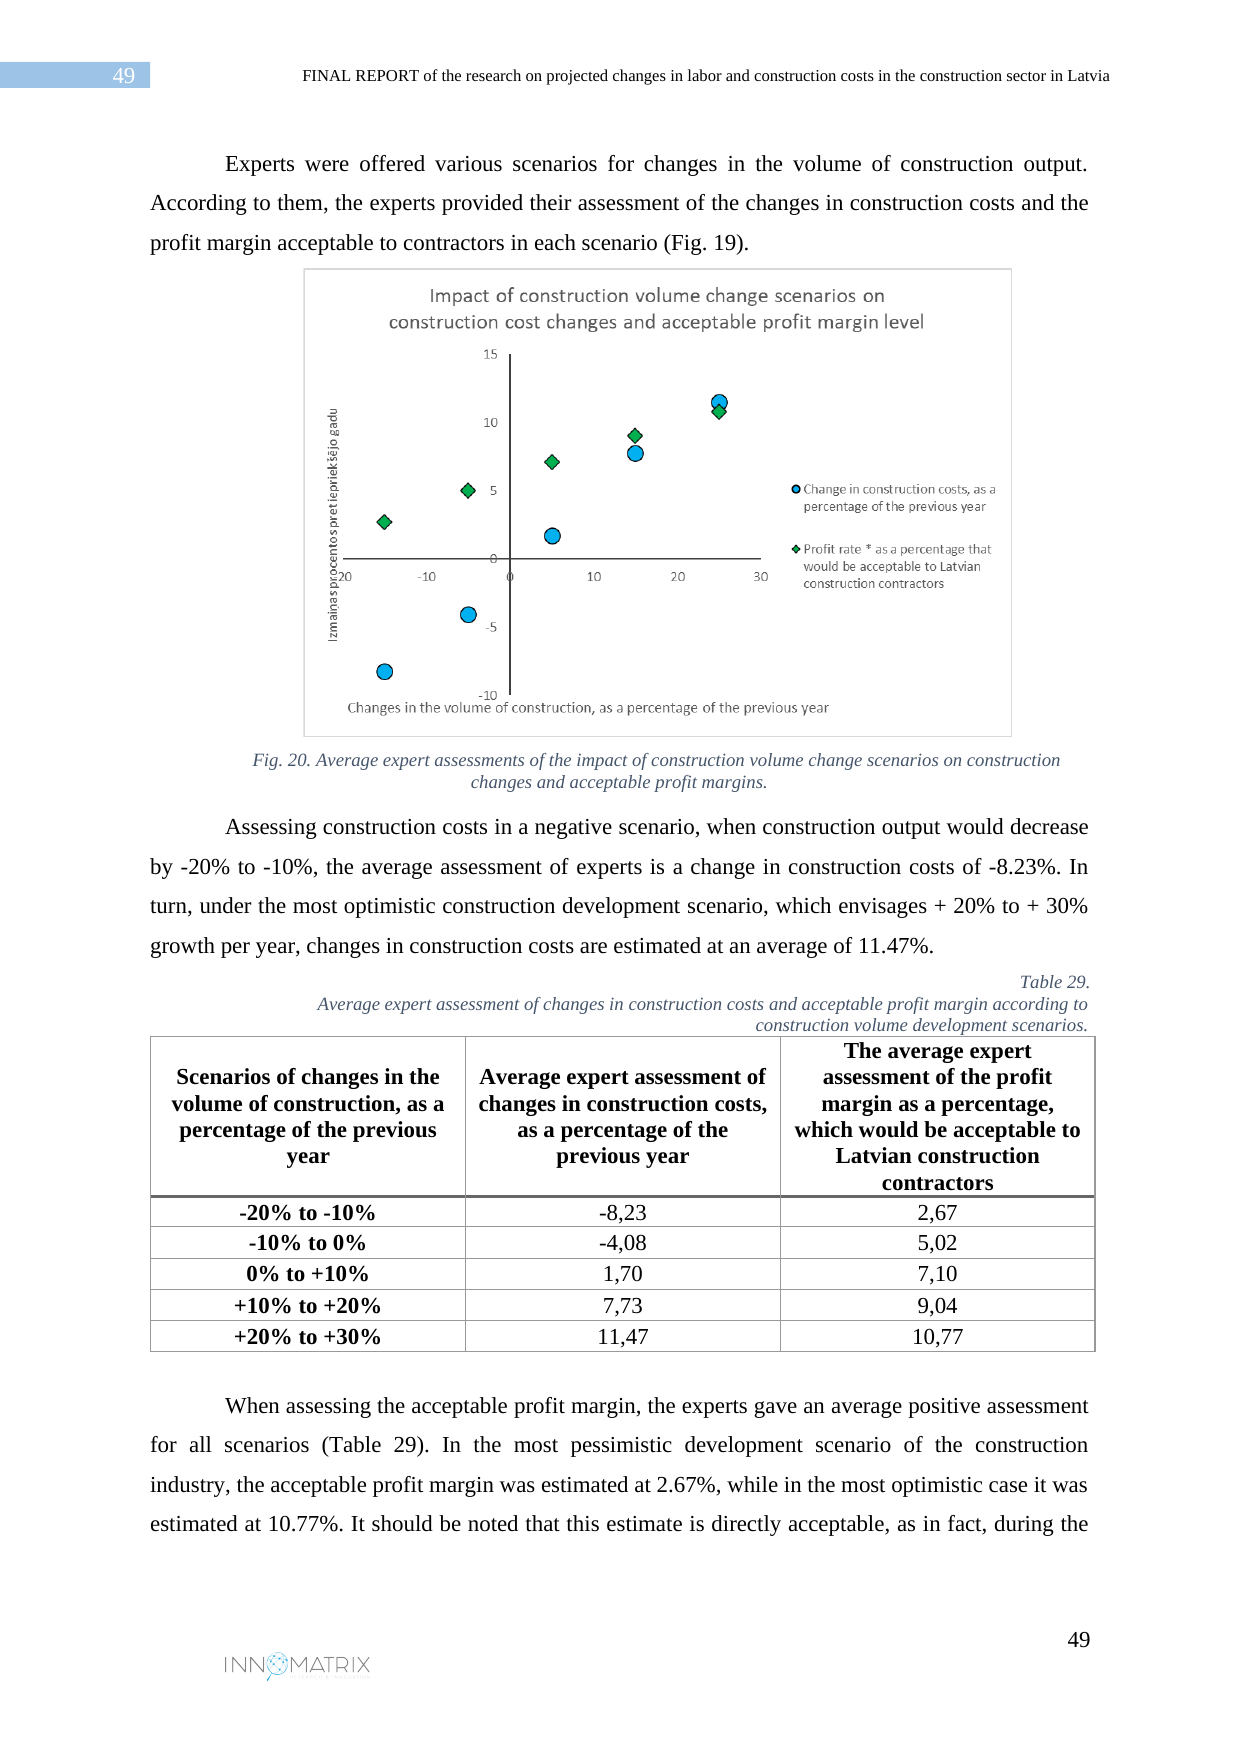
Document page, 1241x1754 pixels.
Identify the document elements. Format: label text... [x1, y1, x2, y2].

table_cell 0% to +10% [151, 1259, 465, 1289]
table_cell -4,08 [466, 1227, 780, 1257]
table_cell +20% to +30% [151, 1321, 465, 1351]
table_cell 7,73 [466, 1290, 780, 1320]
text Fig. 20. Average expert assessments of the impact of construction volume change scenarios on construction changes and acceptable profit margins. [150, 749, 1090, 792]
text Average expert assessment of changes in construction costs and acceptable profit margin according to construction volume development scenarios. [150, 993, 1090, 1036]
picture [225, 1652, 370, 1681]
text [150, 1392, 1090, 1537]
table_cell 2,67 [781, 1198, 1094, 1226]
table_cell 7,10 [781, 1259, 1094, 1289]
table_cell +10% to +20% [151, 1290, 465, 1320]
picture [303, 268, 1012, 737]
text Experts were offered various scenarios for changes in the volume of construction output. According to them, the experts provided their assessment of the changes in construction costs and the profit margin acceptable to contractors in each scenario (Fig. 19). [150, 150, 1090, 255]
table_cell 1,70 [466, 1259, 780, 1289]
table_cell 5,02 [781, 1227, 1094, 1257]
table_header Scenarios of changes in the volume of construction, as a percentage of the previous year [151, 1037, 465, 1195]
text Table 29. [150, 971, 1090, 993]
table_header The average expert assessment of the profit margin as a percentage, which would be acceptable to Latvian construction contractors [781, 1037, 1094, 1195]
table_cell -8,23 [466, 1198, 780, 1226]
text Assessing construction costs in a negative scenario, when construction output would decrease by -20% to -10%, the average assessment of experts is a change in construction costs of -8.23%. In turn, under the most optimistic construction development scenario, which envisages + 20% to + 30% growth per year, changes in construction costs are estimated at an average of 11.47%. [150, 813, 1090, 958]
table_header Average expert assessment of changes in construction costs, as a percentage of the previous year [466, 1037, 780, 1195]
table_cell 9,04 [781, 1290, 1094, 1320]
table_cell 11,47 [466, 1321, 780, 1351]
table_cell 10,77 [781, 1321, 1094, 1351]
table_cell -20% to -10% [151, 1198, 465, 1226]
table_cell -10% to 0% [151, 1227, 465, 1257]
